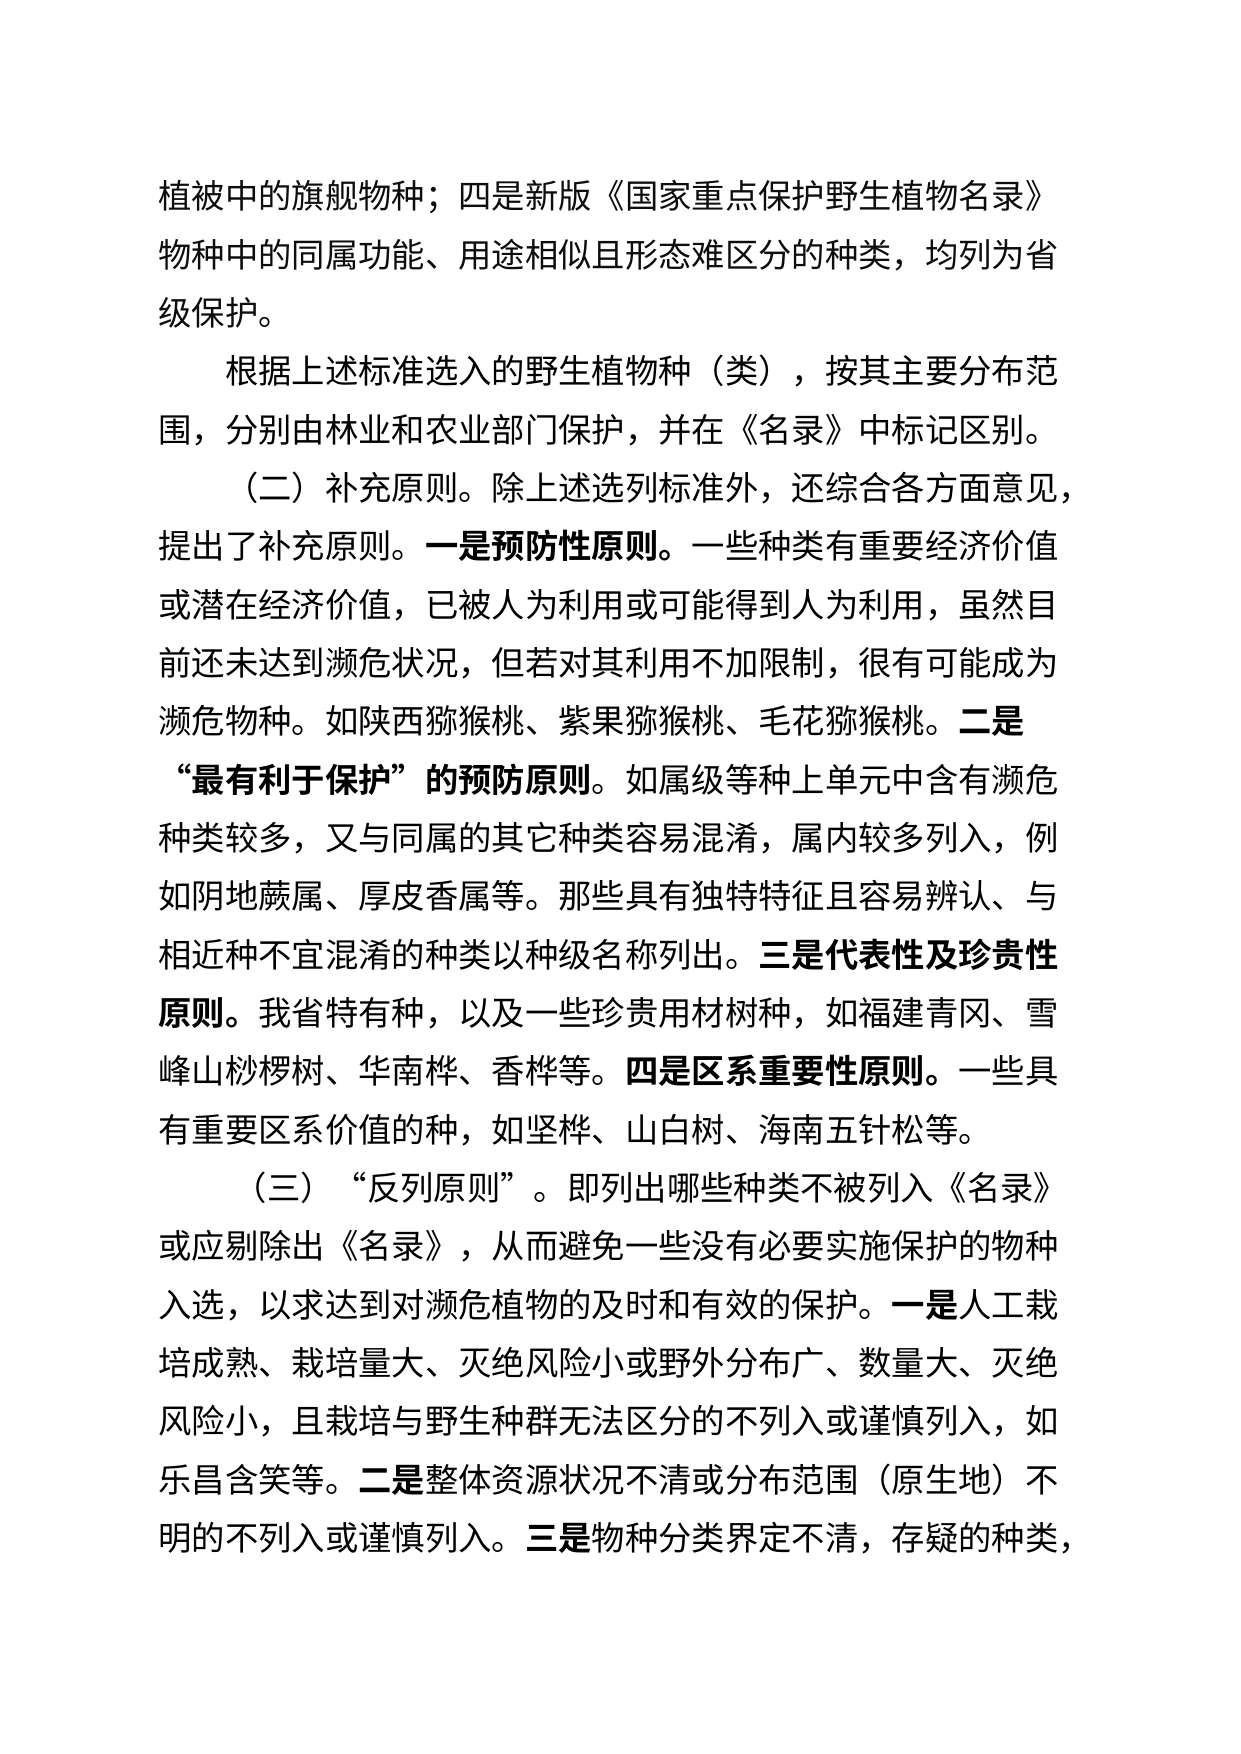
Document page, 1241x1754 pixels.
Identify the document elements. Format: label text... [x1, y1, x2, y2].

text 根据上述标准选入的野生植物种（类），按其主要分布范围，分别由林业和农业部门保护，并在《名录》中标记区别。 [158, 337, 1082, 454]
text （二）补充原则。除上述选列标准外，还综合各方面意见，提出了补充原则。一是预防性原则。一些种类有重要经济价值或潜在经济价值，已被人为利用或可能得到人为利用，虽然目前还未达到濒危状况，但若对其利用不加限制，很有可能成为濒危物种。如陕西猕猴桃、紫果猕猴桃、毛花猕猴桃。二是“最有利于保护”的预防原则。如属级等种上单元中含有濒危种类较多，又与同属的其它种类容易混淆，属内较多列入，例如阴地蕨属、厚皮香属等。那些具有独特特征且容易辨认、与相近种不宜混淆的种类以种级名称列出。三是代表性及珍贵性原则。我省特有种，以及一些珍贵用材树种，如福建青冈、雪峰山桫椤树、华南桦、香桦等。四是区系重要性原则。一些具有重要区系价值的种，如坚桦、山白树、海南五针松等。 [158, 454, 1082, 1154]
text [158, 162, 1082, 337]
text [158, 1154, 1082, 1562]
